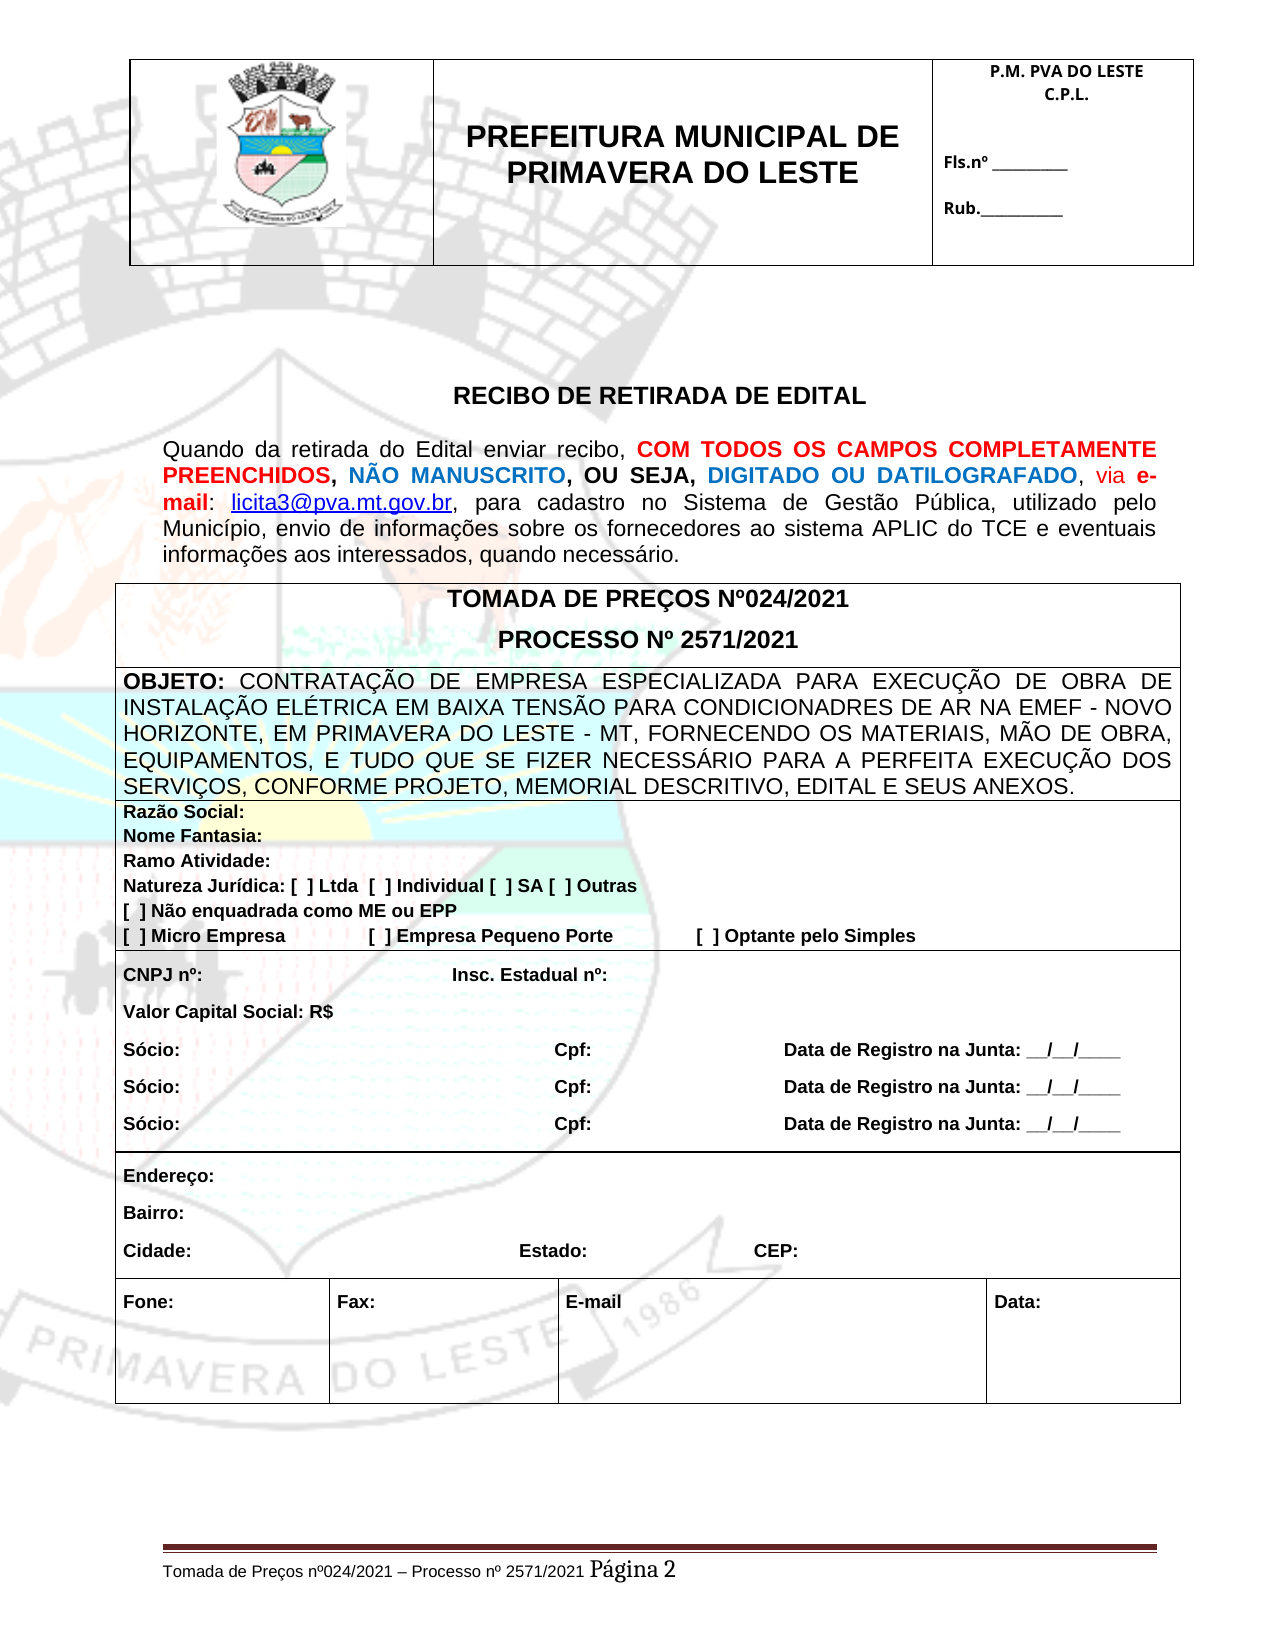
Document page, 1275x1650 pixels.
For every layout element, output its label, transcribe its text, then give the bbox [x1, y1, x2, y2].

table_cell Fone: [116, 1279, 329, 1403]
table_cell OBJETO: CONTRATAÇÃO DE EMPRESA ESPECIALIZADA PARA EXECUÇÃO DE OBRA DE INSTALAÇÃO ELÉTRICA EM BAIXA TENSÃO PARA CONDICIONADRES DE AR NA EMEF - NOVO HORIZONTE, EM PRIMAVERA DO LESTE - MT, FORNECENDO OS MATERIAIS, MÃO DE OBRA, EQUIPAMENTOS, E TUDO QUE SE FIZER NECESSÁRIO PARA A PERFEITA EXECUÇÃO DOS SERVIÇOS, CONFORME PROJETO, MEMORIAL DESCRITIVO, EDITAL E SEUS ANEXOS. [116, 668, 1180, 799]
table_header TOMADA DE PREÇOS Nº024/2021 PROCESSO Nº 2571/2021 [116, 584, 1180, 667]
text RECIBO DE RETIRADA DE EDITAL [162, 381, 1157, 409]
table_cell CNPJ nº: Insc. Estadual nº: Valor Capital Social: R$ Sócio: Cpf: Data de Registro na Junta: __/__/____ Sócio: Cpf: Data de Registro na Junta: __/__/____ Sócio: Cpf: Data de Registro na Junta: __/__/____ [116, 951, 1180, 1151]
table_cell Endereço: Bairro: Cidade: Estado: CEP: [116, 1153, 1180, 1278]
table_cell Data: [987, 1279, 1180, 1403]
picture [216, 60, 347, 227]
table_cell E-mail [559, 1279, 986, 1403]
table_cell Razão Social: Nome Fantasia: Ramo Atividade: Natureza Jurídica: [ ] Ltda [ ] Individual [ ] SA [ ] Outras [ ] Não enquadrada como ME ou EPP [ ] Micro Empresa [ ] Empresa Pequeno Porte [ ] Optante pelo Simples [116, 801, 1180, 950]
table_cell Fax: [330, 1279, 558, 1403]
text Quando da retirada do Edital enviar recibo, COM TODOS OS CAMPOS COMPLETAMENTE PREENCHIDOS, NÃO MANUSCRITO, OU SEJA, DIGITADO OU DATILOGRAFADO, via e-mail: licita3@pva.mt.gov.br, para cadastro no Sistema de Gestão Pública, utilizado pelo Município, envio de informações sobre os fornecedores ao sistema APLIC do TCE e eventuais informações aos interessados, quando necessário. [162, 436, 1157, 567]
